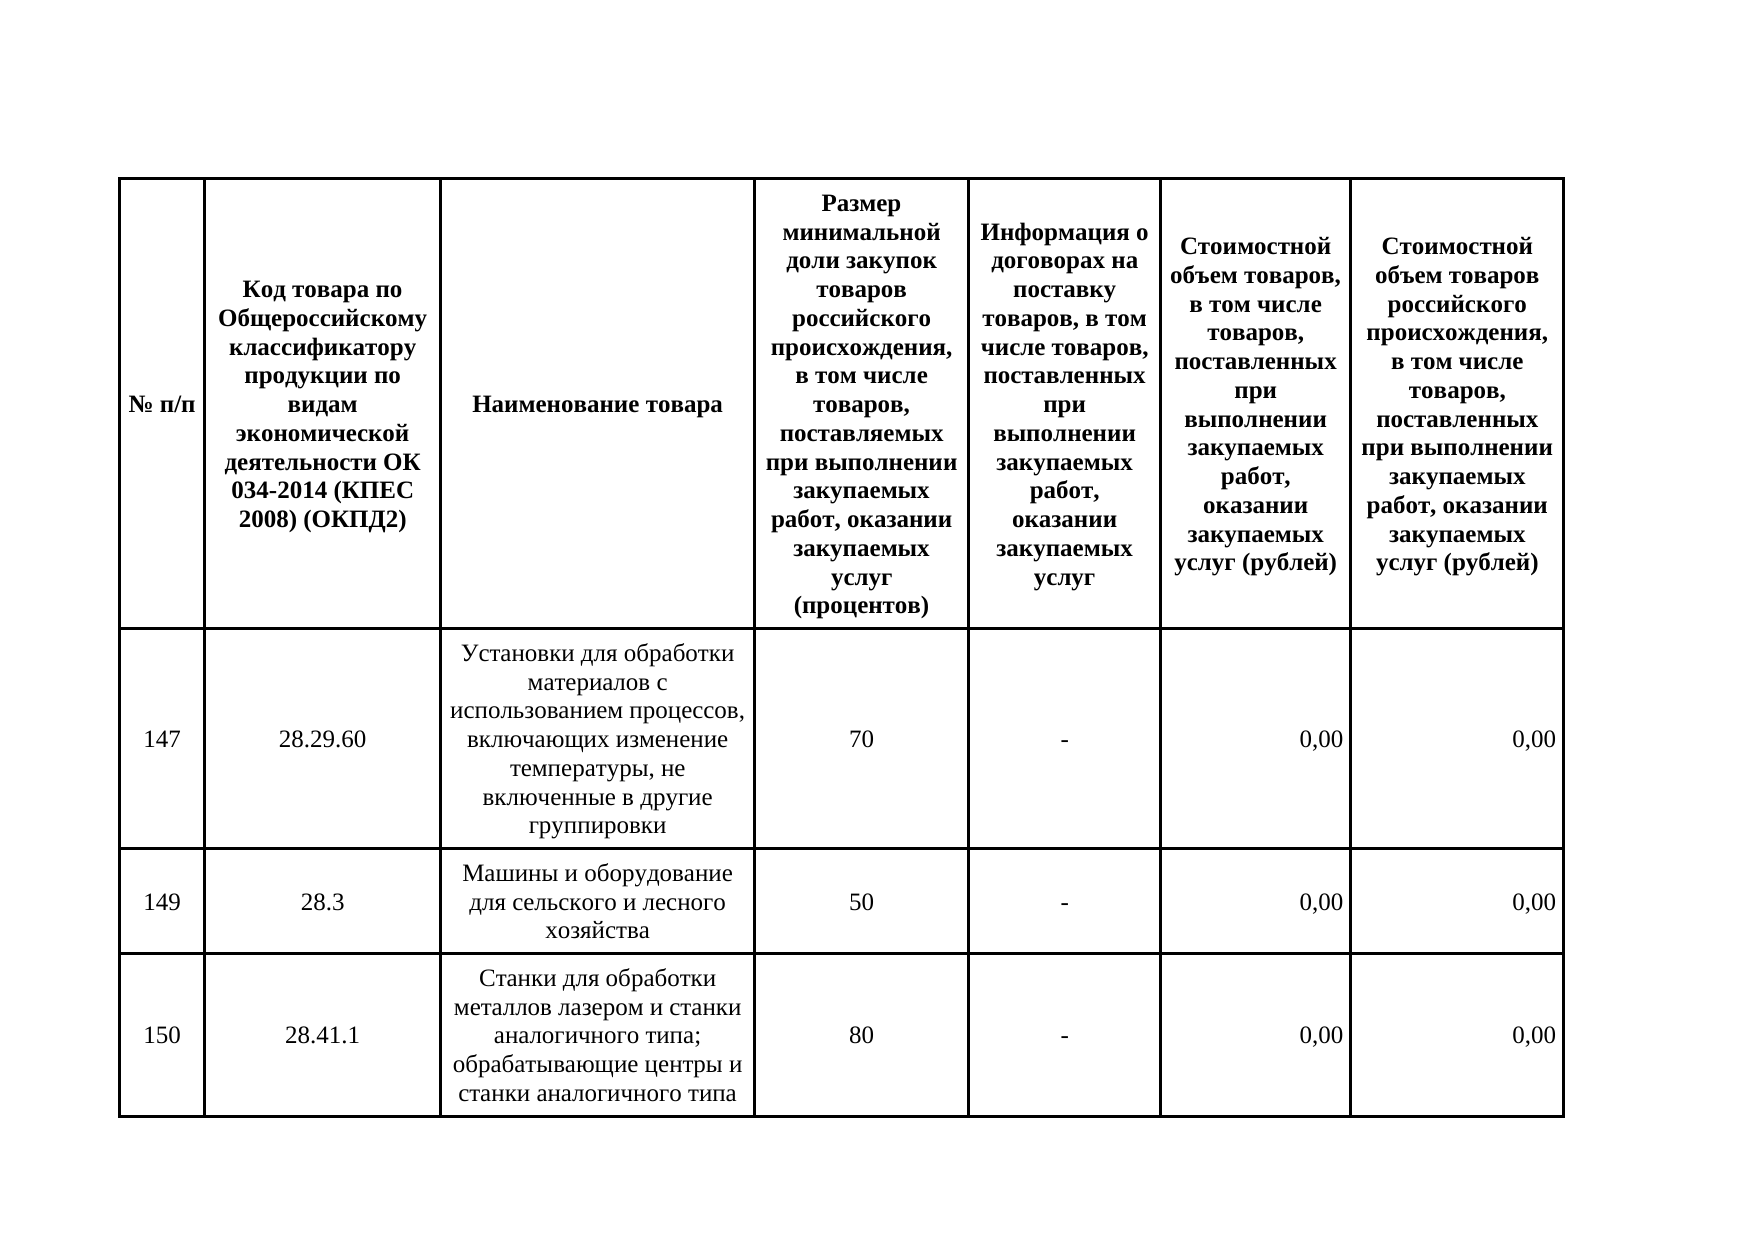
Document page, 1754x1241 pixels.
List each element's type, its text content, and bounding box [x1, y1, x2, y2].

table_header Информация о договорах на поставку товаров, в том числе товаров, поставленных при выполнении закупаемых работ, оказании закупаемых услуг [970, 180, 1159, 627]
table_header Размер минимальной доли закупок товаров российского происхождения, в том числе товаров, поставляемых при выполнении закупаемых работ, оказании закупаемых услуг (процентов) [756, 180, 967, 627]
table_header Код товара по Общероссийскому классификатору продукции по видам экономической деятельности ОК 034-2014 (КПЕС 2008) (ОКПД2) [206, 180, 439, 627]
table_cell 50 [756, 850, 967, 952]
table_cell 147 [121, 630, 203, 847]
table_cell 28.29.60 [206, 630, 439, 847]
table_cell - [970, 955, 1159, 1115]
table_cell 0,00 [1352, 630, 1562, 847]
table_cell 0,00 [1162, 955, 1349, 1115]
table_cell 0,00 [1352, 955, 1562, 1115]
table_cell Станки для обработки металлов лазером и станки аналогичного типа; обрабатывающие центры и станки аналогичного типа [442, 955, 753, 1115]
table_header Наименование товара [442, 180, 753, 627]
table_cell 150 [121, 955, 203, 1115]
table_cell 0,00 [1352, 850, 1562, 952]
table_cell 70 [756, 630, 967, 847]
table_cell 149 [121, 850, 203, 952]
table_cell 80 [756, 955, 967, 1115]
table_cell - [970, 850, 1159, 952]
table_cell 0,00 [1162, 850, 1349, 952]
table_cell - [970, 630, 1159, 847]
table_cell 28.3 [206, 850, 439, 952]
table_cell 0,00 [1162, 630, 1349, 847]
table_header Стоимостной объем товаров российского происхождения, в том числе товаров, поставленных при выполнении закупаемых работ, оказании закупаемых услуг (рублей) [1352, 180, 1562, 627]
table_cell Машины и оборудование для сельского и лесного хозяйства [442, 850, 753, 952]
table_header № п/п [121, 180, 203, 627]
table_header Стоимостной объем товаров, в том числе товаров, поставленных при выполнении закупаемых работ, оказании закупаемых услуг (рублей) [1162, 180, 1349, 627]
table_cell 28.41.1 [206, 955, 439, 1115]
table_cell Установки для обработки материалов с использованием процессов, включающих изменение температуры, не включенные в другие группировки [442, 630, 753, 847]
